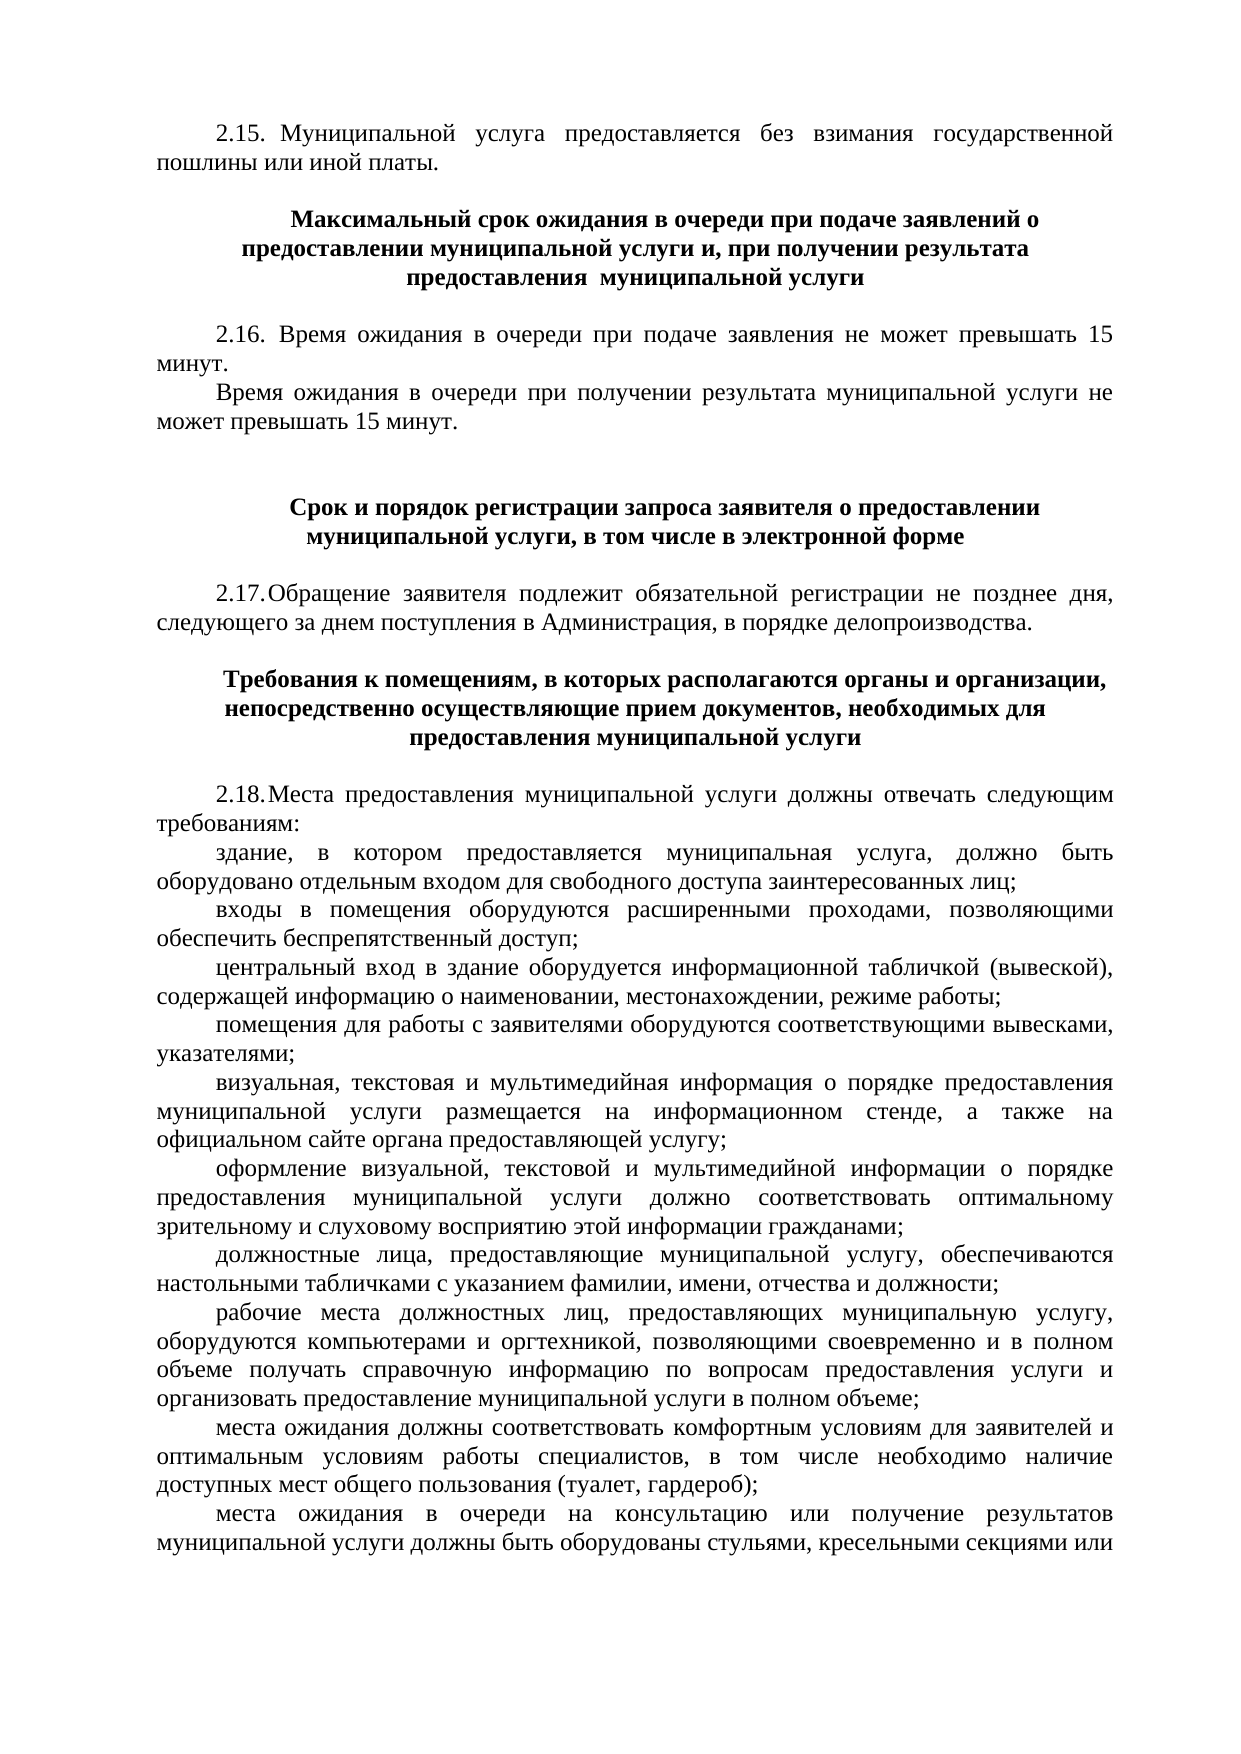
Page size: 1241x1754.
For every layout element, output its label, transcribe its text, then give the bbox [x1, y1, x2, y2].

list Обращение заявителя подлежит обязательной регистрации не позднее дня, следующего за днем поступления в Администрация, в порядке делопроизводства. [156, 578, 1114, 636]
text визуальная, текстовая и мультимедийная информация о порядке предоставления муниципальной услуги размещается на информационном стенде, а также на официальном сайте органа предоставляющей услугу; [156, 1067, 1114, 1153]
list Время ожидания в очереди при подаче заявления не может превышать 15 минут. [156, 319, 1114, 377]
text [156, 1498, 1114, 1556]
text места ожидания должны соответствовать комфортным условиям для заявителей и оптимальным условиям работы специалистов, в том числе необходимо наличие доступных мест общего пользования (туалет, гардероб); [156, 1412, 1114, 1498]
text оформление визуальной, текстовой и мультимедийной информации о порядке предоставления муниципальной услуги должно соответствовать оптимальному зрительному и слуховому восприятию этой информации гражданами; [156, 1153, 1114, 1239]
text здание, в котором предоставляется муниципальная услуга, должно быть оборудовано отдельным входом для свободного доступа заинтересованных лиц; [156, 837, 1114, 894]
text помещения для работы с заявителями оборудуются соответствующими вывесками, указателями; [156, 1009, 1114, 1067]
text рабочие места должностных лиц, предоставляющих муниципальную услугу, оборудуются компьютерами и оргтехникой, позволяющими своевременно и в полном объеме получать справочную информацию по вопросам предоставления услуги и организовать предоставление муниципальной услуги в полном объеме; [156, 1297, 1114, 1412]
text Максимальный срок ожидания в очереди при подаче заявлений о предоставлении муниципальной услуги и, при получении результата предоставления муниципальной услуги [156, 204, 1114, 291]
text Время ожидания в очереди при получении результата муниципальной услуги не может превышать 15 минут. [156, 377, 1114, 434]
text должностные лица, предоставляющие муниципальной услугу, обеспечиваются настольными табличками с указанием фамилии, имени, отчества и должности; [156, 1239, 1114, 1297]
text входы в помещения оборудуются расширенными проходами, позволяющими обеспечить беспрепятственный доступ; [156, 894, 1114, 952]
text Требования к помещениям, в которых располагаются органы и организации, непосредственно осуществляющие прием документов, необходимых для предоставления муниципальной услуги [156, 664, 1114, 751]
text центральный вход в здание оборудуется информационной табличкой (вывеской), содержащей информацию о наименовании, местонахождении, режиме работы; [156, 952, 1114, 1009]
list Муниципальной услуга предоставляется без взимания государственной пошлины или иной платы. [156, 118, 1114, 176]
list Места предоставления муниципальной услуги должны отвечать следующим требованиям: [156, 779, 1114, 837]
text Срок и порядок регистрации запроса заявителя о предоставлении муниципальной услуги, в том числе в электронной форме [156, 492, 1114, 549]
